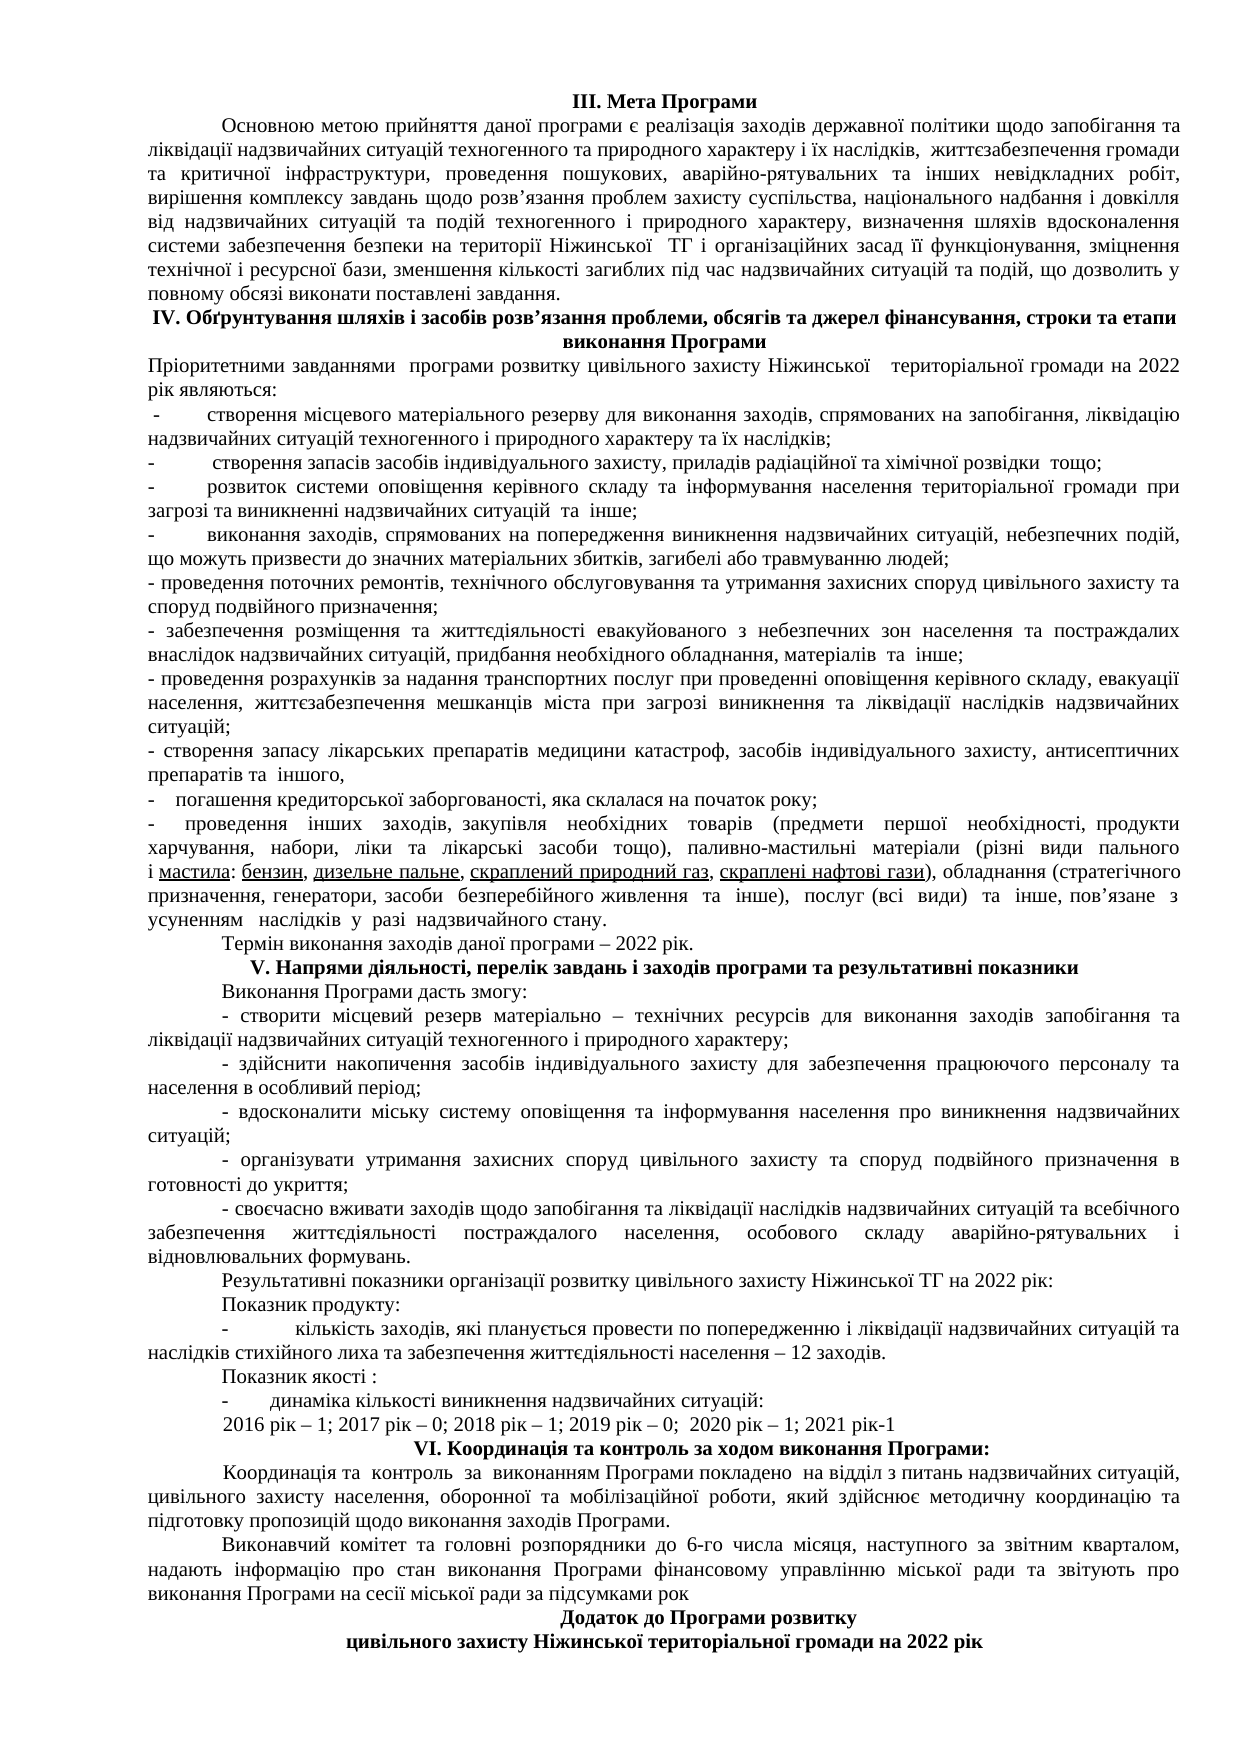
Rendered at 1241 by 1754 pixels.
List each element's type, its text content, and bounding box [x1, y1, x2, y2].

text Координація та контроль за виконанням Програми покладено на відділ з питань надзвичайних ситуацій, цивільного захисту населення, оборонної та мобілізаційної роботи, який здійснює методичну координацію та підготовку пропозицій щодо виконання заходів Програми. [148, 1460, 1181, 1532]
text Виконання Програми дасть змогу: [148, 979, 1181, 1003]
text - динаміка кількості виникнення надзвичайних ситуацій: [148, 1388, 1181, 1412]
text Пріоритетними завданнями програми розвитку цивільного захисту Ніжинської територіальної громади на 2022 рік являються: [148, 353, 1181, 401]
text - проведення інших заходів, закупівля необхідних товарів (предмети першої необхідності, продукти харчування, набори, ліки та лікарські засоби тощо), паливно-мастильні матеріали (різні види пального і мастила: бензин, дизельне пальне, скраплений природний газ, скраплені нафтові гази), обладнання (стратегічного призначення, генератори, засоби безперебійного живлення та інше), послуг (всі види) та інше, пов’язане з усуненням наслідків у разі надзвичайного стану. [148, 811, 1181, 931]
text - здійснити накопичення засобів індивідуального захисту для забезпечення працюючого персоналу та населення в особливий період; [148, 1051, 1181, 1099]
text Основною метою прийняття даної програми є реалізація заходів державної політики щодо запобігання та ліквідації надзвичайних ситуацій техногенного та природного характеру і їх наслідків, життєзабезпечення громади та критичної інфраструктури, проведення пошукових, аварійно-рятувальних та інших невідкладних робіт, вирішення комплексу завдань щодо розв’язання проблем захисту суспільства, національного надбання і довкілля від надзвичайних ситуацій та подій техногенного і природного характеру, визначення шляхів вдосконалення системи забезпечення безпеки на території Ніжинської ТГ і організаційних засад її функціонування, зміцнення технічної і ресурсної бази, зменшення кількості загиблих під час надзвичайних ситуацій та подій, що дозволить у повному обсязі виконати поставлені завдання. [148, 113, 1181, 305]
text - створити місцевий резерв матеріально – технічних ресурсів для виконання заходів запобігання та ліквідації надзвичайних ситуацій техногенного і природного характеру; [148, 1003, 1181, 1051]
text V. Напрями діяльності, перелік завдань і заходів програми та результативні показники [148, 955, 1181, 979]
text ІV. Обґрунтування шляхів і засобів розв’язання проблеми, обсягів та джерел фінансування, строки та етапи виконання Програми [148, 305, 1181, 353]
text - організувати утримання захисних споруд цивільного захисту та споруд подвійного призначення в готовності до укриття; [148, 1147, 1181, 1196]
text Виконавчий комітет та головні розпорядники до 6-го числа місяця, наступного за звітним кварталом, надають інформацію про стан виконання Програми фінансовому управлінню міської ради та звітують про виконання Програми на сесії міської ради за підсумками рок [148, 1532, 1181, 1604]
text 2016 рік – 1; 2017 рік – 0; 2018 рік – 1; 2019 рік – 0; 2020 рік – 1; 2021 рік-1 [148, 1412, 1181, 1436]
text VI. Координація та контроль за ходом виконання Програми: [148, 1436, 1181, 1460]
text Показник продукту: [148, 1292, 1181, 1316]
text - створення місцевого матеріального резерву для виконання заходів, спрямованих на запобігання, ліквідацію надзвичайних ситуацій техногенного і природного характеру та їх наслідків; [148, 401, 1181, 449]
text ІІІ. Мета Програми [148, 89, 1181, 113]
text - забезпечення розміщення та життєдіяльності евакуйованого з небезпечних зон населення та постраждалих внаслідок надзвичайних ситуацій, придбання необхідного обладнання, матеріалів та інше; [148, 618, 1181, 666]
text - створення запасу лікарських препаратів медицини катастроф, засобів індивідуального захисту, антисептичних препаратів та іншого, [148, 738, 1181, 786]
text Результативні показники організації розвитку цивільного захисту Ніжинської ТГ на 2022 рік: [148, 1268, 1181, 1292]
text - погашення кредиторської заборгованості, яка склалася на початок року; [148, 786, 1181, 811]
text цивільного захисту Ніжинської територіальної громади на 2022 рік [148, 1629, 1181, 1653]
text - створення запасів засобів індивідуального захисту, приладів радіаційної та хімічної розвідки тощо; [148, 449, 1181, 474]
text - своєчасно вживати заходів щодо запобігання та ліквідації наслідків надзвичайних ситуацій та всебічного забезпечення життєдіяльності постраждалого населення, особового складу аварійно-рятувальних і відновлювальних формувань. [148, 1196, 1181, 1268]
text Додаток до Програми розвитку [236, 1604, 1181, 1629]
list кількість заходів, які планується провести по попередженню і ліквідації надзвичайних ситуацій та наслідків стихійного лиха та забезпечення життєдіяльності населення – 12 заходів. [148, 1316, 1181, 1364]
text - розвиток системи оповіщення керівного складу та інформування населення територіальної громади при загрозі та виникненні надзвичайних ситуацій та інше; [148, 474, 1181, 522]
text - вдосконалити міську систему оповіщення та інформування населення про виникнення надзвичайних ситуацій; [148, 1099, 1181, 1147]
text - проведення поточних ремонтів, технічного обслуговування та утримання захисних споруд цивільного захисту та споруд подвійного призначення; [148, 570, 1181, 618]
text Термін виконання заходів даної програми – 2022 рік. [148, 931, 1181, 955]
text - виконання заходів, спрямованих на попередження виникнення надзвичайних ситуацій, небезпечних подій, що можуть призвести до значних матеріальних збитків, загибелі або травмуванню людей; [148, 522, 1181, 570]
text Показник якості : [148, 1364, 1181, 1388]
text - проведення розрахунків за надання транспортних послуг при проведенні оповіщення керівного складу, евакуації населення, життєзабезпечення мешканців міста при загрозі виникнення та ліквідації наслідків надзвичайних ситуацій; [148, 666, 1181, 738]
